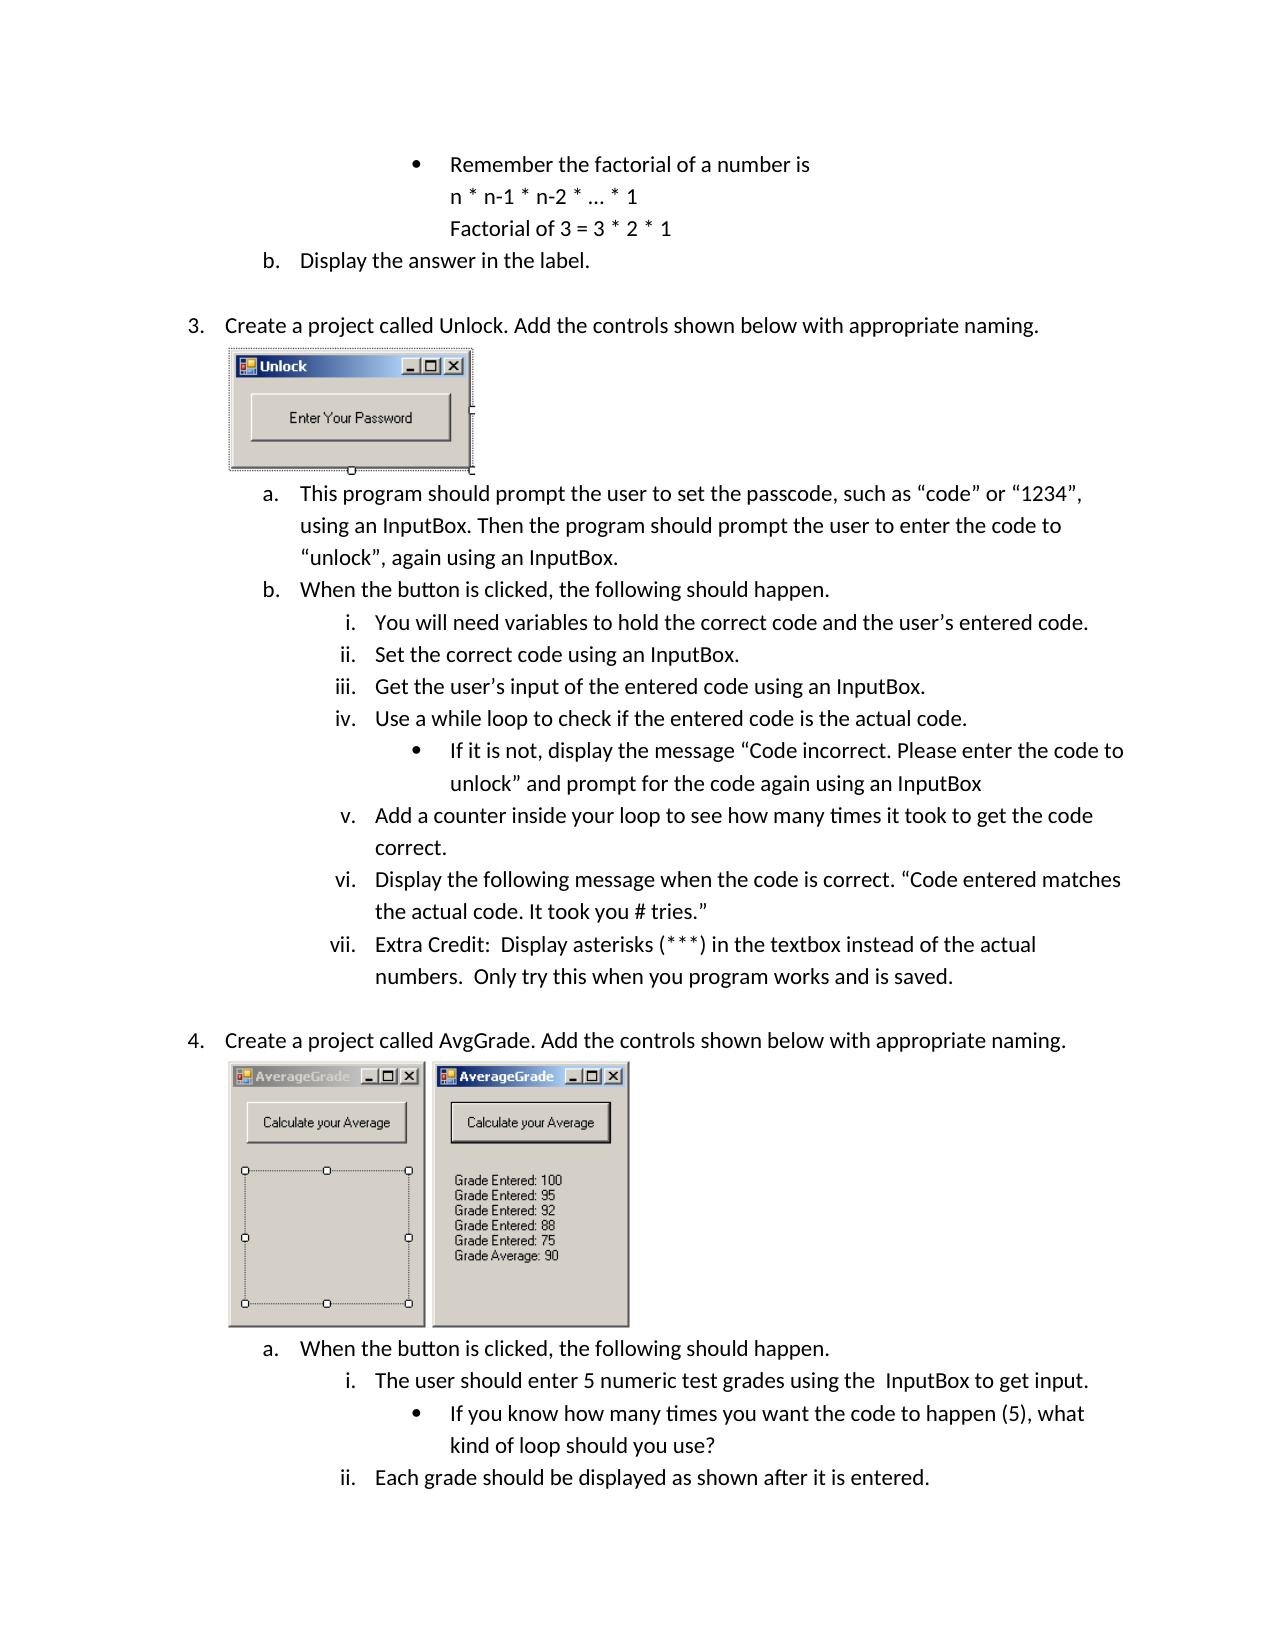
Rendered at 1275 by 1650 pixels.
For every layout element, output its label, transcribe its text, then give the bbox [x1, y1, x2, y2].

list Each grade should be displayed as shown after it is entered. [356, 1463, 1125, 1491]
list Display the answer in the label. [262, 247, 1125, 307]
list Use a while loop to check if the entered code is the actual code. [356, 704, 1125, 732]
list Add a counter inside your loop to see how many times it took to get the code correct. [356, 801, 1125, 861]
list When the button is clicked, the following should happen. [262, 576, 1125, 604]
list Extra Credit: Display asterisks (***) in the textbox instead of the actual numbers. Only try this when you program works and is saved. [356, 930, 1125, 1022]
list Remember the factorial of a number is n * n-1 * n-2 * … * 1 Factorial of 3 = 3 * 2 * 1 [412, 150, 1125, 242]
list Set the correct code using an InputBox. [356, 640, 1125, 668]
list Get the user’s input of the entered code using an InputBox. [356, 672, 1125, 700]
list You will need variables to hold the correct code and the user’s entered code. [356, 608, 1125, 636]
list Create a project called Unlock. Add the controls shown below with appropriate naming. [187, 311, 1125, 475]
list If it is not, display the message “Code incorrect. Please enter the code to unlock” and prompt for the code again using an InputBox [412, 737, 1125, 797]
picture [225, 1058, 633, 1331]
list If you know how many times you want the code to happen (5), what kind of loop should you use? [412, 1399, 1125, 1459]
list When the button is clicked, the following should happen. [262, 1334, 1125, 1362]
list This program should prompt the user to set the passcode, such as “code” or “1234”, using an InputBox. Then the program should prompt the user to enter the code to “unlock”, again using an InputBox. [262, 479, 1125, 571]
picture [225, 343, 476, 475]
list Display the following message when the code is correct. “Code entered matches the actual code. It took you # tries.” [356, 865, 1125, 926]
list The user should enter 5 numeric test grades using the InputBox to get input. [356, 1367, 1125, 1395]
